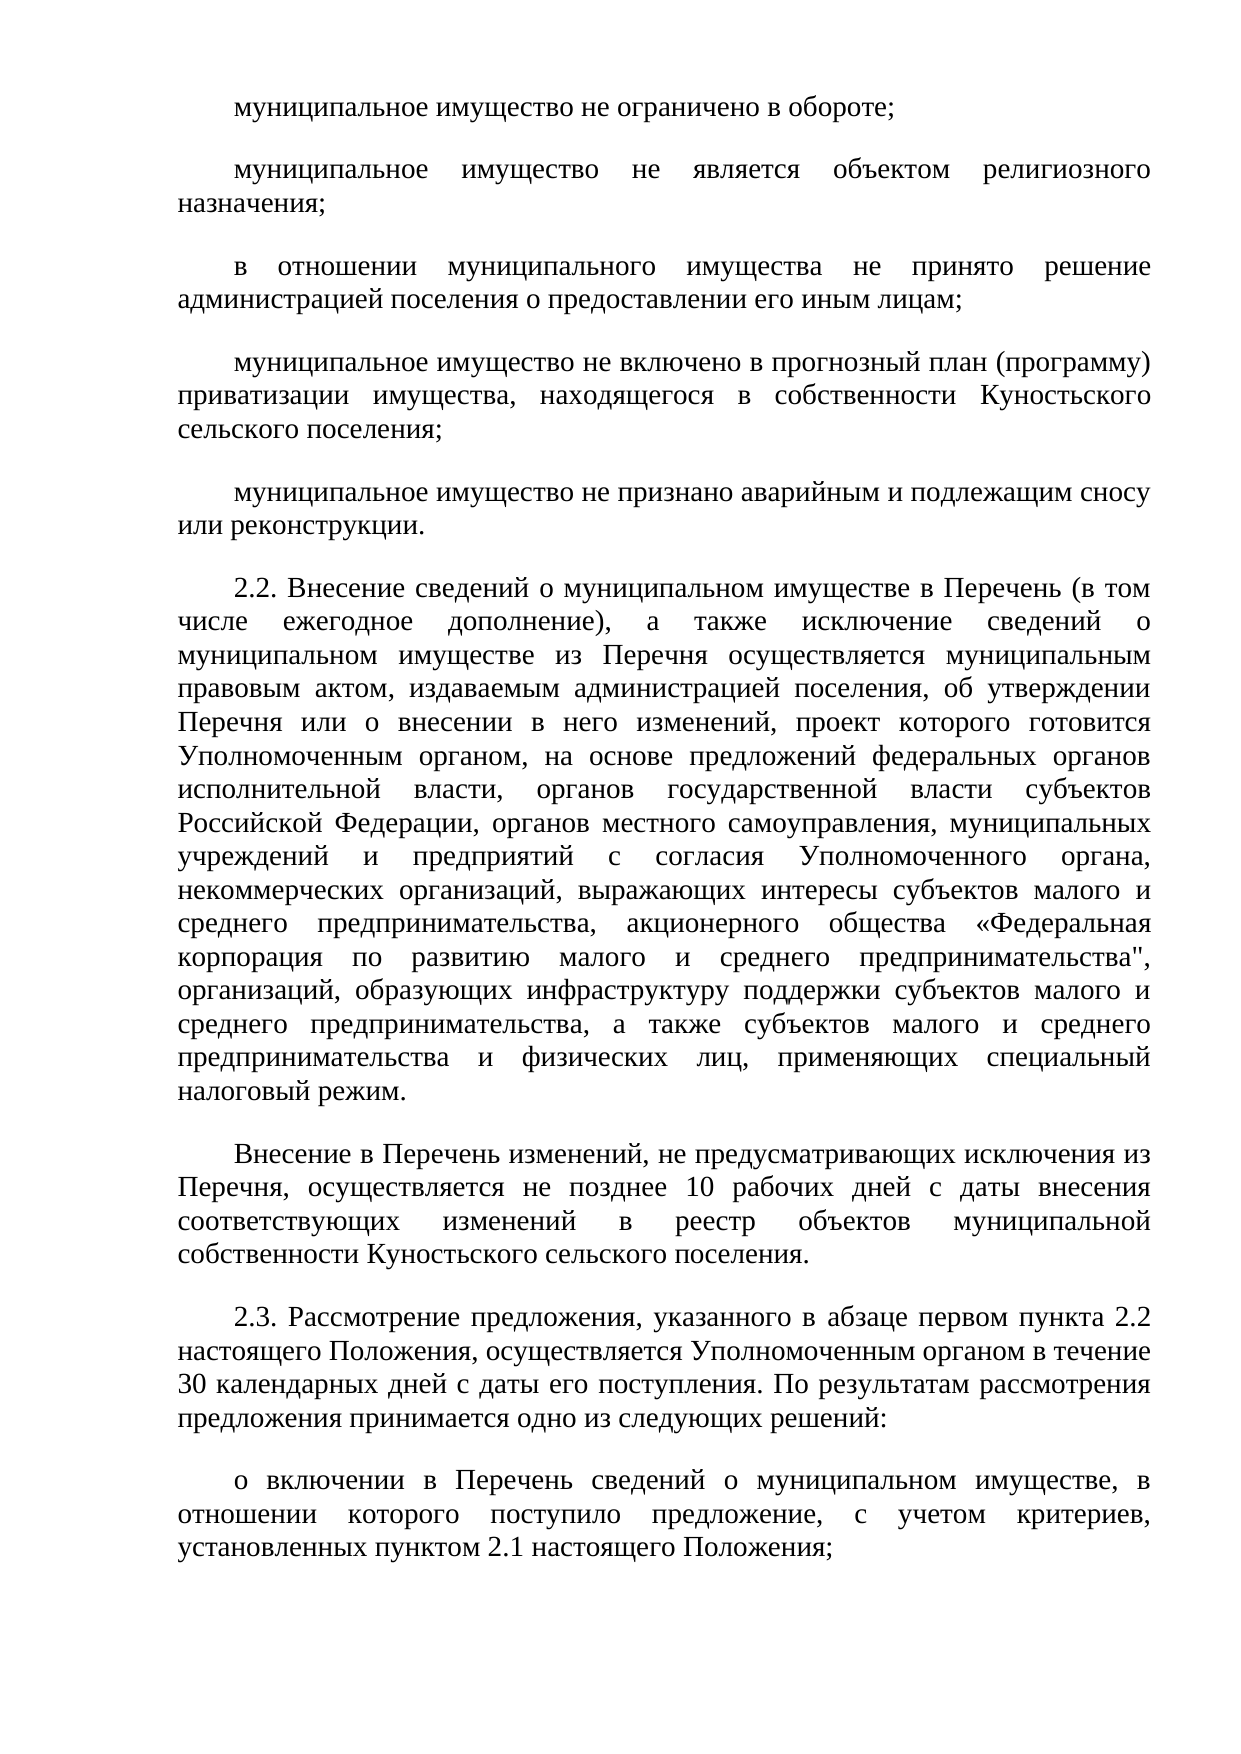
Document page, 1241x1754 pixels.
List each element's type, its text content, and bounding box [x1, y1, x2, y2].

text о включении в Перечень сведений о муниципальном имуществе, в отношении которого поступило предложение, с учетом критериев, установленных пунктом 2.1 настоящего Положения; [177, 1462, 1152, 1563]
text 2.3. Рассмотрение предложения, указанного в абзаце первом пункта 2.2 настоящего Положения, осуществляется Уполномоченным органом в течение 30 календарных дней с даты его поступления. По результатам рассмотрения предложения принимается одно из следующих решений: [177, 1299, 1152, 1433]
text муниципальное имущество не является объектом религиозного назначения; [177, 151, 1152, 218]
text Внесение в Перечень изменений, не предусматривающих исключения из Перечня, осуществляется не позднее 10 рабочих дней с даты внесения соответствующих изменений в реестр объектов муниципальной собственности Куностьского сельского поселения. [177, 1136, 1152, 1270]
text муниципальное имущество не признано аварийным и подлежащим сносу или реконструкции. [177, 474, 1152, 541]
text муниципальное имущество не ограничено в обороте; [177, 89, 1152, 122]
text муниципальное имущество не включено в прогнозный план (программу) приватизации имущества, находящегося в собственности Куностьского сельского поселения; [177, 344, 1152, 444]
text 2.2. Внесение сведений о муниципальном имуществе в Перечень (в том числе ежегодное дополнение), а также исключение сведений о муниципальном имуществе из Перечня осуществляется муниципальным правовым актом, издаваемым администрацией поселения, об утверждении Перечня или о внесении в него изменений, проект которого готовится Уполномоченным органом, на основе предложений федеральных органов исполнительной власти, органов государственной власти субъектов Российской Федерации, органов местного самоуправления, муниципальных учреждений и предприятий с согласия Уполномоченного органа, некоммерческих организаций, выражающих интересы субъектов малого и среднего предпринимательства, акционерного общества «Федеральная корпорация по развитию малого и среднего предпринимательства", организаций, образующих инфраструктуру поддержки субъектов малого и среднего предпринимательства, а также субъектов малого и среднего предпринимательства и физических лиц, применяющих специальный налоговый режим. [177, 570, 1152, 1107]
text в отношении муниципального имущества не принято решение администрацией поселения о предоставлении его иным лицам; [177, 248, 1152, 315]
